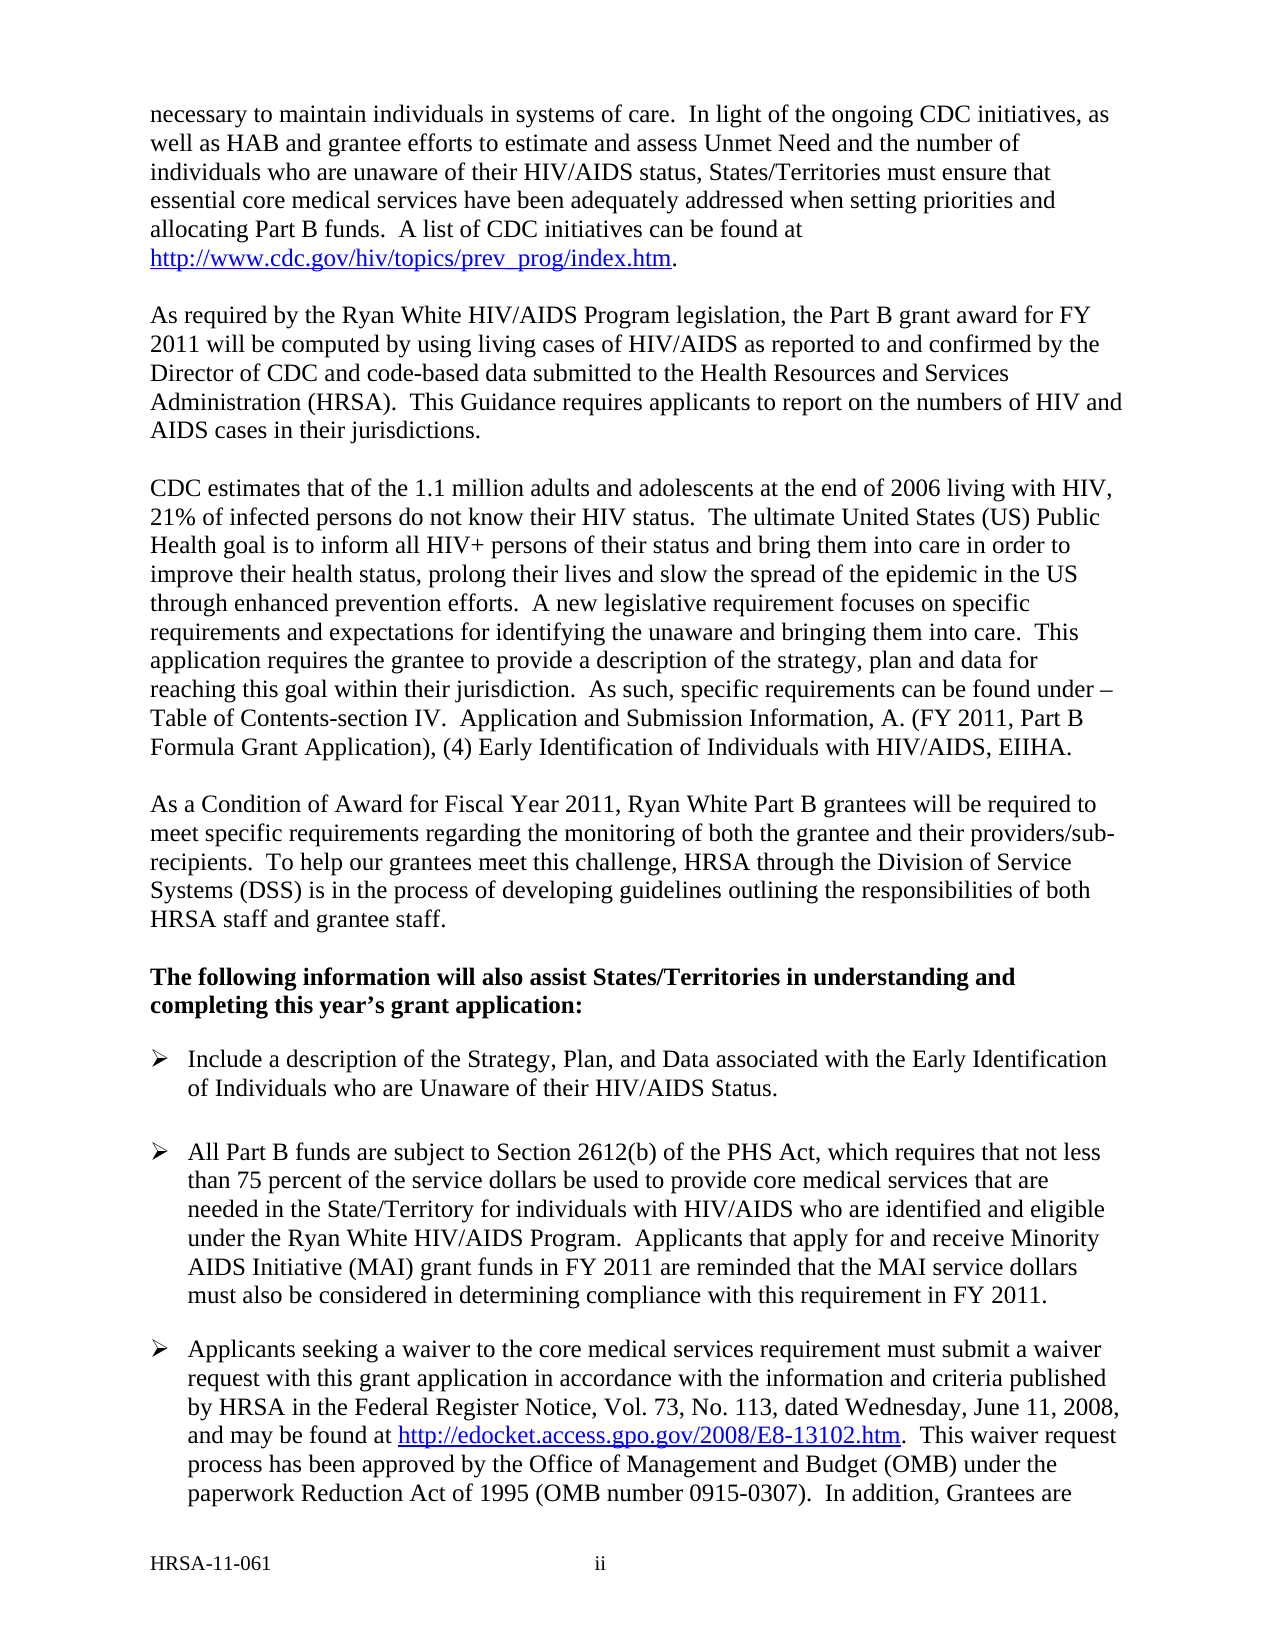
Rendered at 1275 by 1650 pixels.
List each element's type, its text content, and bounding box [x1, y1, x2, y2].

text The following information will also assist States/Territories in understanding and completing this year’s grant application: [150, 962, 1125, 1019]
text CDC estimates that of the 1.1 million adults and adolescents at the end of 2006 living with HIV, 21% of infected persons do not know their HIV status. The ultimate United States (US) Public Health goal is to inform all HIV+ persons of their status and bring them into care in order to improve their health status, prolong their lives and slow the spread of the epidemic in the through enhanced prevention efforts. A new legislative requirement focuses on specific requirements and expectations for identifying the unaware and bringing them into care. This application requires the grantee to provide a description of the strategy, plan and data for reaching this goal within their jurisdiction. As such, specific requirements can be found under –Table of Contents-section IV. Application and Submission Information, A. (FY 2011, Part B Formula Grant Application), (4) Early Identification of Individuals with HIV/AIDS, EIIHA. [150, 473, 1125, 760]
text As required by the Ryan White HIV/AIDS Program legislation, the Part B grant award for FY 2011 will be computed by using living cases of HIV/AIDS as reported to and confirmed by the Director of CDC and code-based data submitted to the Health Resources and Services Administration (). This Guidance requires applicants to report on the numbers of HIV and AIDS cases in their jurisdictions. [150, 300, 1125, 444]
list All Part B funds are subject to Section 2612(b) of the PHS Act, which requires that not less than 75 percent of the service dollars be used to provide core medical services that are needed in the State/Territory for individuals with HIV/AIDS who are identified and eligible under the Ryan White HIV/AIDS Program. Applicants that apply for and receive Minority AIDS Initiative (MAI) grant funds in FY 2011 are reminded that the MAI service dollars must also be considered in determining compliance with this requirement in FY 2011. [150, 1137, 1125, 1309]
text As a Condition of Award for Fiscal Year 2011, Ryan White Part B grantees will be required to meet specific requirements regarding the monitoring of both the grantee and their providers/sub-recipients. To help our grantees meet this challenge, through the Division of Service Systems (DSS) is in the process of developing guidelines outlining the responsibilities of both staff and grantee staff. [150, 789, 1125, 933]
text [150, 99, 1125, 272]
list Include a description of the Strategy, Plan, and Data associated with the Early Identification of Individuals who are Unaware of their HIV/AIDS Status. [150, 1044, 1125, 1102]
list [150, 1334, 1125, 1507]
